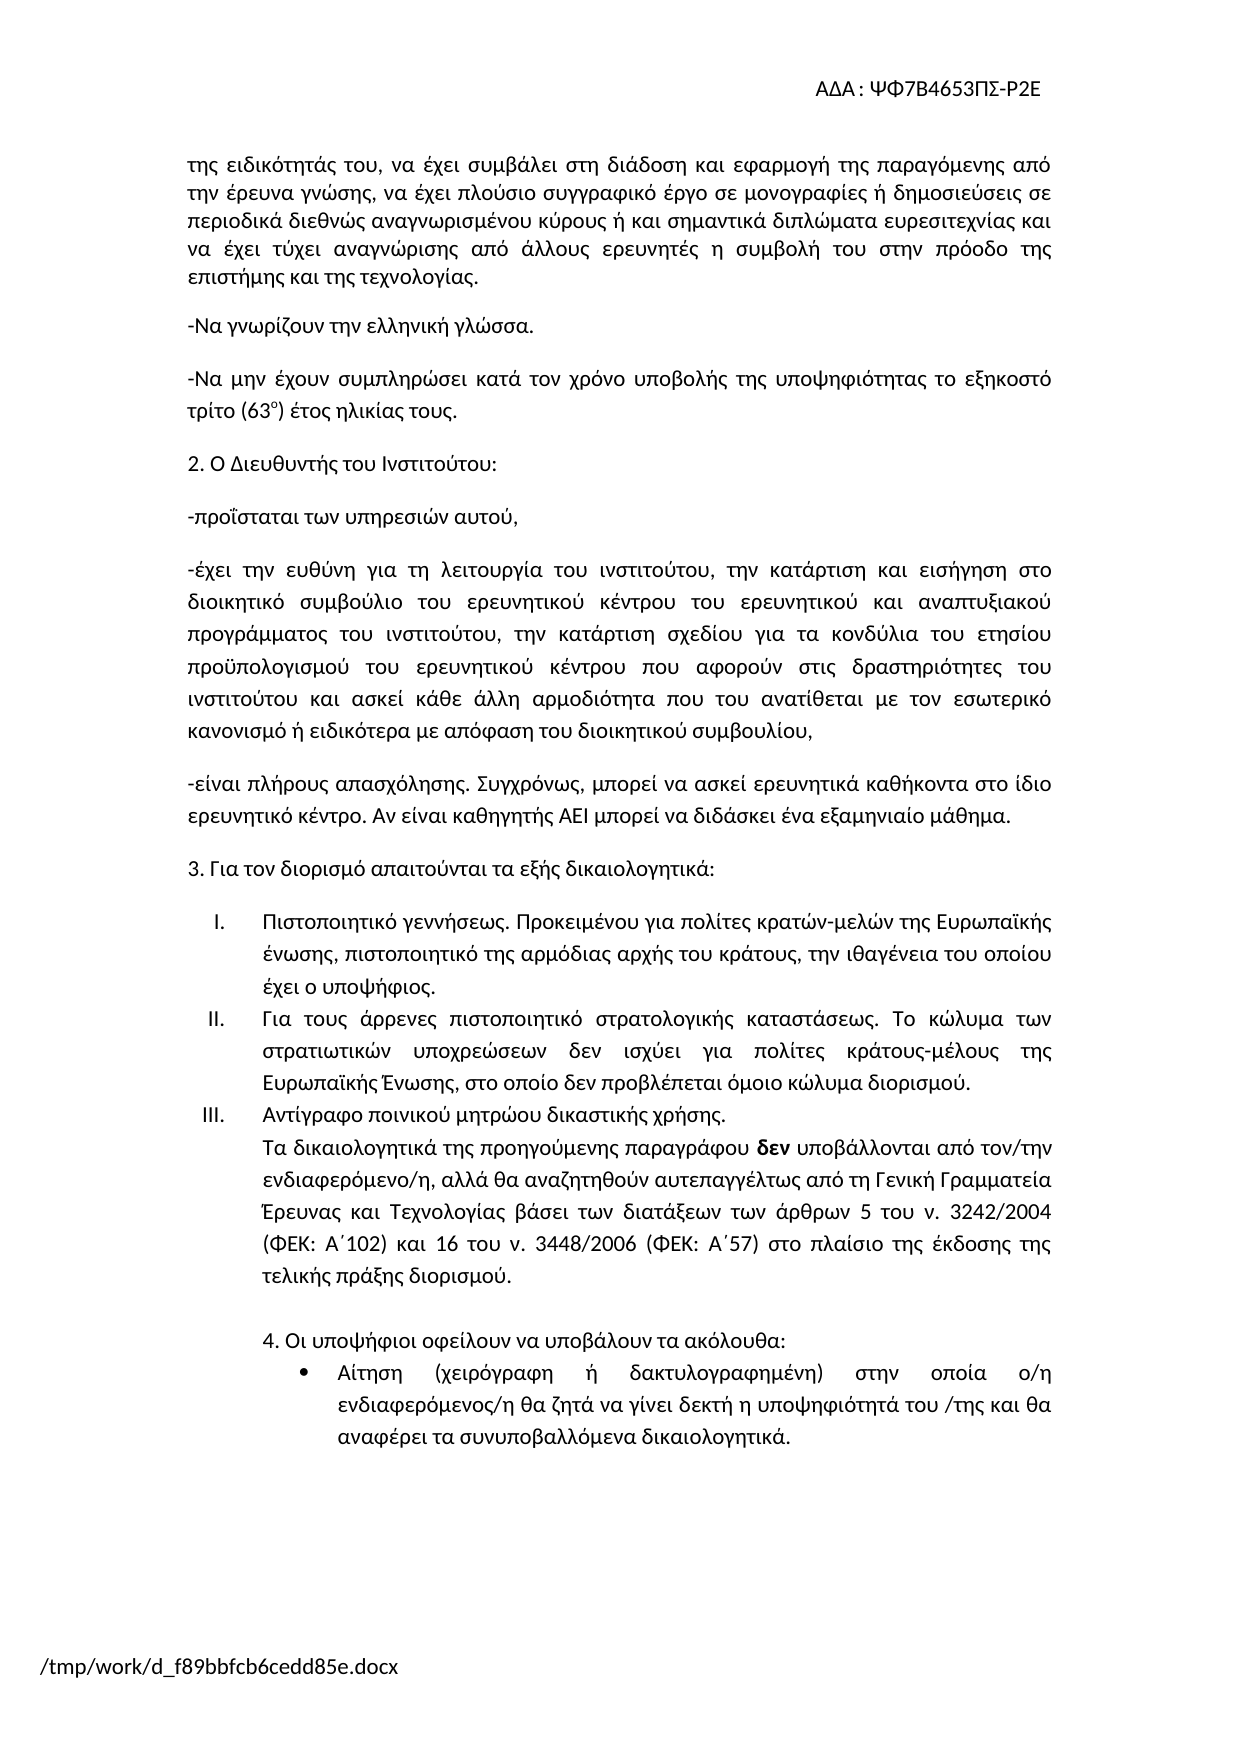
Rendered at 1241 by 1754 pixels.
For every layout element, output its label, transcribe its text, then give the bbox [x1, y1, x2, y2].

list Αντίγραφο ποινικού μητρώου δικαστικής χρήσης. [225, 1101, 1053, 1128]
list Πιστοποιητικό γεννήσεως. Προκειμένου για πολίτες κρατών-μελών της Ευρωπαϊκής ένωσης, πιστοποιητικό της αρμόδιας αρχής του κράτους, την ιθαγένεια του οποίου έχει ο υποψήφιος. [225, 907, 1053, 1000]
list Αίτηση (χειρόγραφη ή δακτυλογραφημένη) στην οποία ο/η ενδιαφερόμενος/η θα ζητά να γίνει δεκτή η υποψηφιότητά του /της και θα αναφέρει τα συνυποβαλλόμενα δικαιολογητικά. [300, 1358, 1053, 1450]
text -προΐσταται των υπηρεσιών αυτού, [187, 502, 1053, 530]
text -έχει την ευθύνη για τη λειτουργία του ινστιτούτου, την κατάρτιση και εισήγηση στο διοικητικό συμβούλιο του ερευνητικού κέντρου του ερευνητικού και αναπτυξιακού προγράμματος του ινστιτούτου, την κατάρτιση σχεδίου για τα κονδύλια του ετησίου προϋπολογισμού του ερευνητικού κέντρου που αφορούν στις δραστηριότητες του ινστιτούτου και ασκεί κάθε άλλη αρμοδιότητα που του ανατίθεται με τον εσωτερικό κανονισμό ή ειδικότερα με απόφαση του διοικητικού συμβουλίου, [187, 555, 1053, 744]
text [187, 150, 1053, 290]
text -Να γνωρίζουν την ελληνική γλώσσα. [187, 311, 1053, 339]
list Για τους άρρενες πιστοποιητικό στρατολογικής καταστάσεως. Το κώλυμα των στρατιωτικών υποχρεώσεων δεν ισχύει για πολίτες κράτους-μέλους της Ευρωπαϊκής Ένωσης, στο οποίο δεν προβλέπεται όμοιο κώλυμα διορισμού. [225, 1004, 1053, 1096]
text -είναι πλήρους απασχόλησης. Συγχρόνως, μπορεί να ασκεί ερευνητικά καθήκοντα στο ίδιο ερευνητικό κέντρο. Αν είναι καθηγητής ΑΕΙ μπορεί να διδάσκει ένα εξαμηνιαίο μάθημα. [187, 769, 1053, 829]
list 4. Οι υποψήφιοι οφείλουν να υποβάλουν τα ακόλουθα: [262, 1326, 1053, 1354]
list Τα δικαιολογητικά της προηγούμενης παραγράφου δεν υποβάλλονται από τον/την ενδιαφερόμενο/η, αλλά θα αναζητηθούν αυτεπαγγέλτως από τη Γενική Γραμματεία Έρευνας και Τεχνολογίας βάσει των διατάξεων των άρθρων 5 του ν. 3242/2004 (ΦΕΚ: Α΄102) και 16 του ν. 3448/2006 (ΦΕΚ: Α΄57) στο πλαίσιο της έκδοσης της τελικής πράξης διορισμού. [262, 1133, 1053, 1289]
text -Να μην έχουν συμπληρώσει κατά τον χρόνο υποβολής της υποψηφιότητας το εξηκοστό τρίτο (63ο) έτος ηλικίας τους. [187, 364, 1053, 424]
text 2. Ο Διευθυντής του Ινστιτούτου: [187, 449, 1053, 477]
text 3. Για τον διορισμό απαιτούνται τα εξής δικαιολογητικά: [187, 854, 1053, 882]
